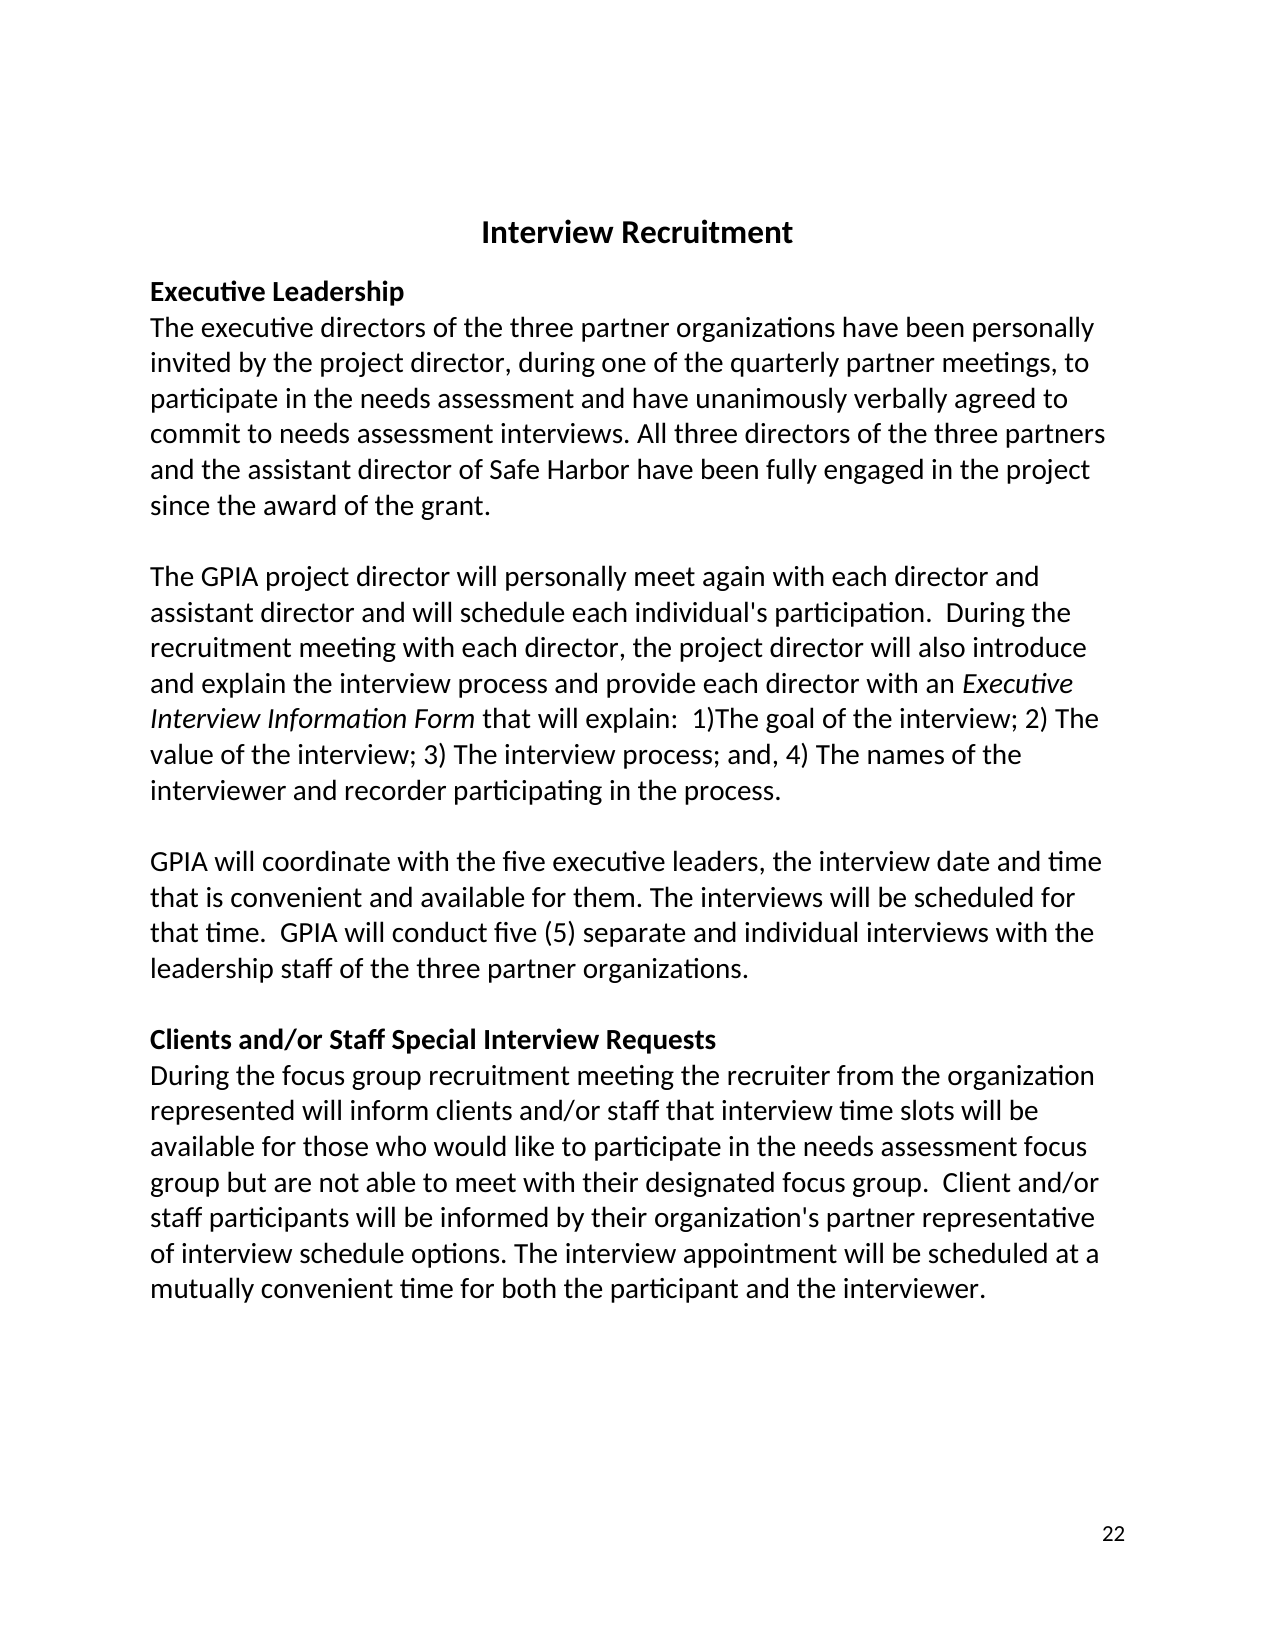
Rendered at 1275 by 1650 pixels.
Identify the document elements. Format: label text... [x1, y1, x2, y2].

text Executive Leadership [150, 273, 1125, 309]
text The GPIA project director will personally meet again with each director and assistant director and will schedule each individual's participation. During the recruitment meeting with each director, the project director will also introduce and explain the interview process and provide each director with an Executive Interview Information Form that will explain: 1)The goal of the interview; 2) The value of the interview; 3) The interview process; and, 4) The names of the interviewer and recorder participating in the process. [150, 558, 1125, 807]
text Clients and/or Staff Special Interview Requests [150, 1021, 1125, 1057]
text The executive directors of the three partner organizations have been personally invited by the project director, during one of the quarterly partner meetings, to participate in the needs assessment and have unanimously verbally agreed to commit to needs assessment interviews. All three directors of the three partners and the assistant director of Safe Harbor have been fully engaged in the project since the award of the grant. [150, 309, 1125, 522]
text GPIA will coordinate with the five executive leaders, the interview date and time that is convenient and available for them. The interviews will be scheduled for that time. GPIA will conduct five (5) separate and individual interviews with the leadership staff of the three partner organizations. [150, 843, 1125, 986]
text Interview Recruitment [150, 212, 1125, 252]
text During the focus group recruitment meeting the recruiter from the organization represented will inform clients and/or staff that interview time slots will be available for those who would like to participate in the needs assessment focus group but are not able to meet with their designated focus group. Client and/or staff participants will be informed by their organization's partner representative of interview schedule options. The interview appointment will be scheduled at a mutually convenient time for both the participant and the interviewer. [150, 1057, 1125, 1306]
